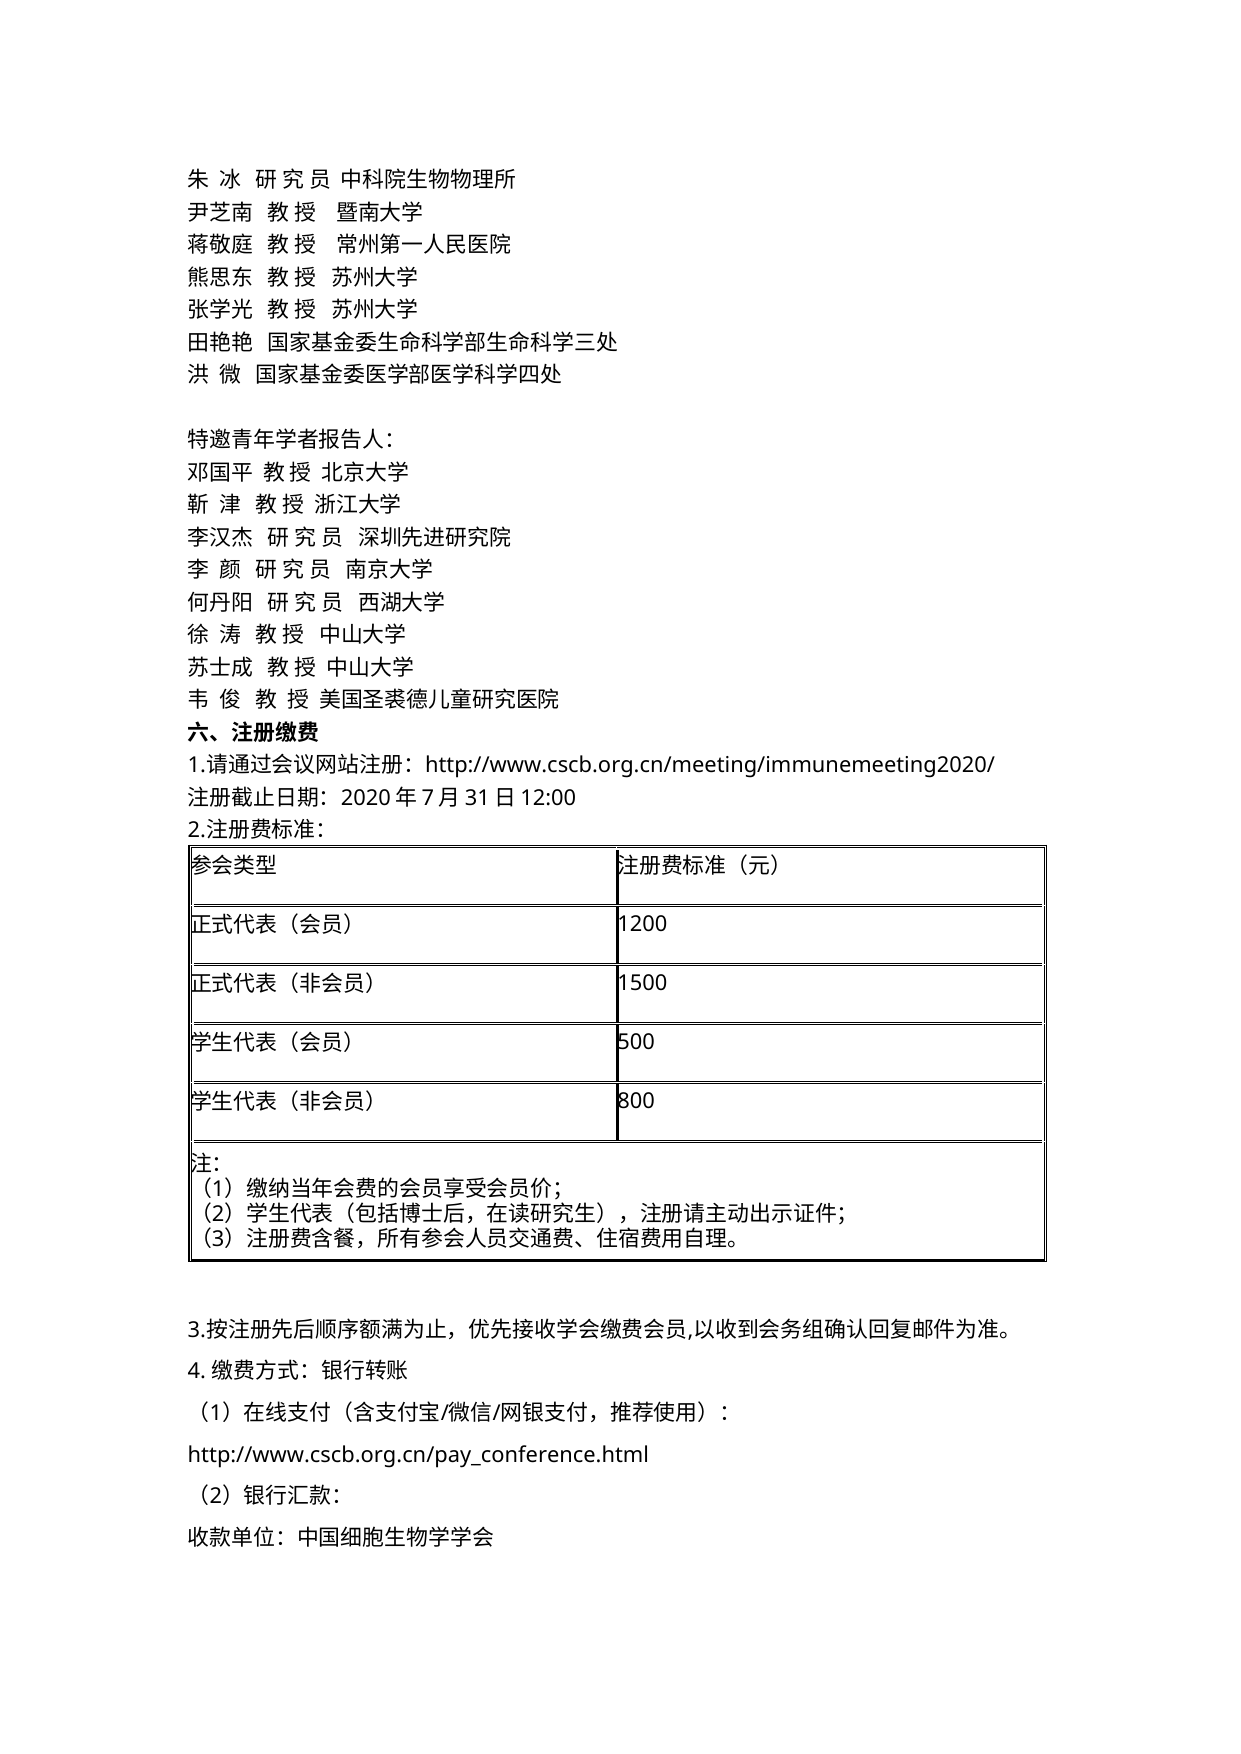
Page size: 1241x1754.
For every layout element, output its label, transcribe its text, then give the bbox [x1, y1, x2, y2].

text 何丹阳 研 究 员 西湖大学 [187, 584, 1053, 617]
table_cell 800 [617, 1081, 1045, 1140]
text 苏士成 教 授 中山大学 [187, 649, 1053, 682]
text 洪 微 国家基金委医学部医学科学四处 [187, 357, 1053, 389]
text 靳 津 教 授 浙江大学 [187, 487, 1053, 519]
table_header 参会类型 [192, 846, 617, 903]
table_cell 500 [617, 1022, 1045, 1081]
text 尹芝南 教 授 暨南大学 [187, 194, 1053, 227]
text （1）在线支付（含支付宝/微信/网银支付，推荐使用）： [187, 1387, 1053, 1429]
text http://www.cscb.org.cn/pay_conference.html [187, 1429, 1053, 1471]
table_header 注册费标准（元） [617, 848, 1044, 903]
text 特邀青年学者报告人： [187, 422, 1053, 454]
text 李汉杰 研 究 员 深圳先进研究院 [187, 519, 1053, 552]
table_cell 正式代表（非会员） [190, 963, 617, 1022]
text 注册截止日期：2020年7月31日12:00 [187, 779, 1053, 812]
table_cell 学生代表（非会员） [190, 1081, 617, 1140]
text 1.请通过会议网站注册：http://www.cscb.org.cn/meeting/immunemeeting2020/ [187, 747, 1053, 779]
text 3.按注册先后顺序额满为止，优先接收学会缴费会员,以收到会务组确认回复邮件为准。 [187, 1304, 1053, 1346]
table_cell 1200 [619, 904, 1044, 963]
text 收款单位：中国细胞生物学学会 [187, 1512, 1053, 1554]
text 田艳艳 国家基金委生命科学部生命科学三处 [187, 324, 1053, 357]
text 李 颜 研 究 员 南京大学 [187, 552, 1053, 584]
text 2.注册费标准： [187, 812, 1053, 844]
text 邓国平 教 授 北京大学 [187, 454, 1053, 487]
table_cell 正式代表（会员） [192, 904, 616, 963]
text 徐 涛 教 授 中山大学 [187, 617, 1053, 649]
text 张学光 教 授 苏州大学 [187, 292, 1053, 324]
text 蒋敬庭 教 授 常州第一人民医院 [187, 227, 1053, 259]
text 韦 俊 教 授 美国圣裘德儿童研究医院 [187, 682, 1053, 714]
table_cell 1500 [617, 963, 1045, 1022]
text 4. 缴费方式：银行转账 [187, 1346, 1053, 1387]
text 朱 冰 研 究 员 中科院生物物理所 [187, 162, 1053, 194]
text 熊思东 教 授 苏州大学 [187, 259, 1053, 292]
text 六、注册缴费 [187, 714, 1053, 747]
table_cell 学生代表（会员） [190, 1022, 617, 1081]
table_cell 注： （1）缴纳当年会费的会员享受会员价； （2）学生代表（包括博士后，在读研究生），注册请主动出示证件； （3）注册费含餐，所有参会人员交通费、住宿费用自理。 [190, 1140, 1045, 1259]
text （2）银行汇款： [187, 1471, 1053, 1512]
